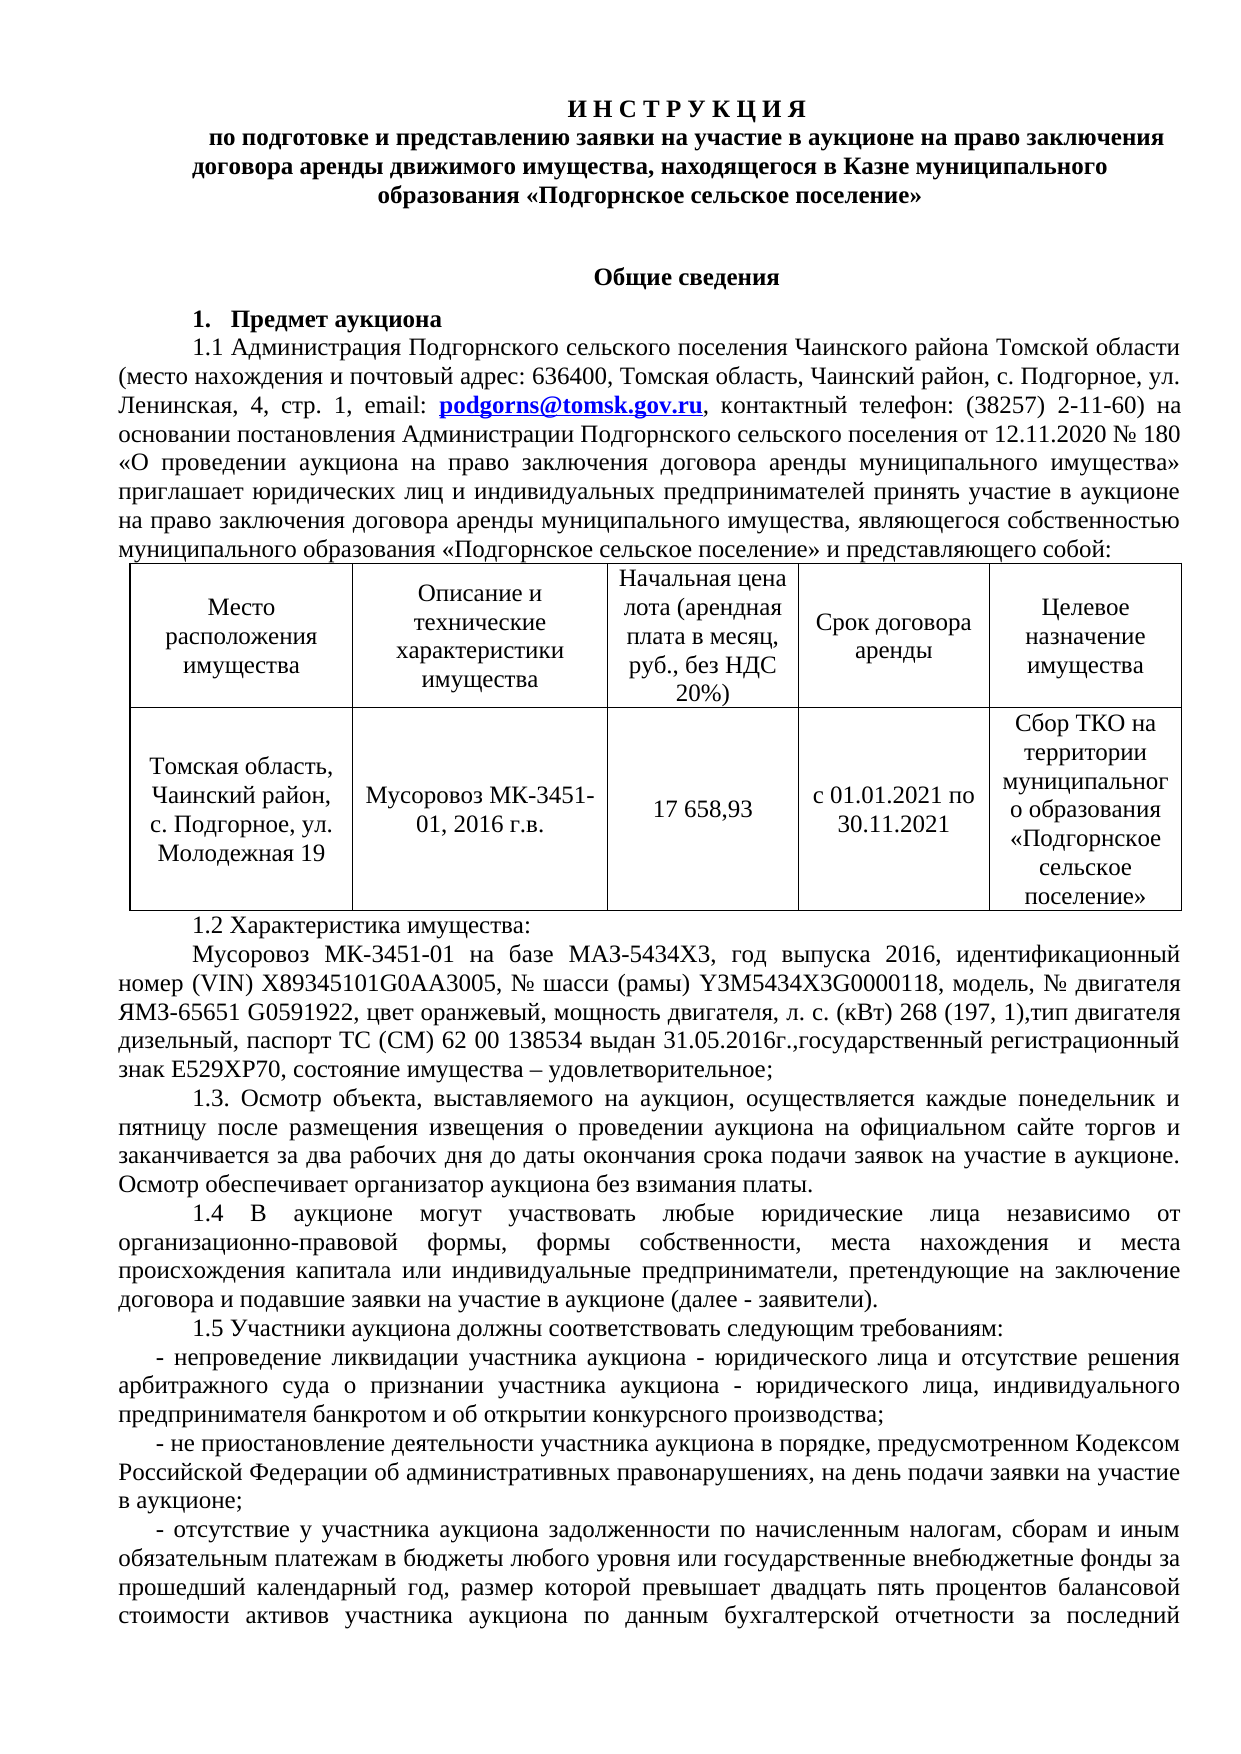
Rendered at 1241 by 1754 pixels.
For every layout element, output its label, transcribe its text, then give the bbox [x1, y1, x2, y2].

table_header Описание и технические характеристики имущества [353, 564, 607, 707]
table_header Срок договора аренды [799, 564, 989, 707]
table_cell Томская область, Чаинский район, с. Подгорное, ул. Молодежная 19 [131, 708, 352, 909]
text 1.4 В аукционе могут участвовать любые юридические лица независимо от организационно-правовой формы, формы собственности, места нахождения и места происхождения капитала или индивидуальные предприниматели, претендующие на заключение договора и подавшие заявки на участие в аукционе (далее - заявители). [118, 1198, 1181, 1313]
text по подготовке и представлению заявки на участие в аукционе на право заключения договора аренды движимого имущества, находящегося в Казне муниципального образования «Подгорнское сельское поселение» [118, 122, 1181, 209]
list Предмет аукциона [118, 304, 1181, 332]
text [118, 1514, 1181, 1629]
table_cell с 01.01.2021 по 30.11.2021 [799, 708, 989, 909]
text - не приостановление деятельности участника аукциона в порядке, предусмотренном Кодексом Российской Федерации об административных правонарушениях, на день подачи заявки на участие в аукционе; [118, 1428, 1181, 1514]
text 1.3. Осмотр объекта, выставляемого на аукцион, осуществляется каждые понедельник и пятницу после размещения извещения о проведении аукциона на официальном сайте торгов и заканчивается за два рабочих дня до даты окончания срока подачи заявок на участие в аукционе. Осмотр обеспечивает организатор аукциона без взимания платы. [118, 1083, 1181, 1198]
text 1.1 Администрация Подгорнского сельского поселения Чаинского района Томской области (место нахождения и почтовый адрес: 636400, Томская область, Чаинский район, с. Подгорное, ул. Ленинская, 4, стр. 1, email: podgorns@tomsk.gov.ru, контактный телефон: (38257) 2-11-60) на основании постановления Администрации Подгорнского сельского поселения от 12.11.2020 № 180 «О проведении аукциона на право заключения договора аренды муниципального имущества» приглашает юридических лиц и индивидуальных предпринимателей принять участие в аукционе на право заключения договора аренды муниципального имущества, являющегося собственностью муниципального образования «Подгорнское сельское поселение» и представляющего собой: [118, 332, 1181, 562]
text Общие сведения [118, 262, 1181, 291]
text 1.2 Характеристика имущества: [118, 911, 1181, 939]
table_cell Сбор ТКО на территории муниципального образования «Подгорнское сельское поселение» [990, 708, 1181, 909]
text 1.5 Участники аукциона должны соответствовать следующим требованиям: [118, 1313, 1181, 1342]
subtitle И Н С Т Р У К Ц И Я [118, 94, 1181, 122]
table_header Начальная цена лота (арендная плата в месяц, руб., без НДС 20%) [608, 564, 798, 707]
table_cell 17 658,93 [608, 708, 798, 909]
text Мусоровоз МК-3451-01 на базе МАЗ-5434Х3, год выпуска 2016, идентификационный номер (VIN) Х89345101G0АА3005, № шасси (рамы) Y3M5434X3G0000118, модель, № двигателя ЯМЗ-65651 G0591922, цвет оранжевый, мощность двигателя, л. с. (кВт) 268 (197, 1),тип двигателя дизельный, паспорт ТС (СМ) 62 00 138534 выдан 31.05.2016г.,государственный регистрационный знак Е529ХР70, состояние имущества – удовлетворительное; [118, 939, 1181, 1083]
table_cell Мусоровоз МК-3451-01, 2016 г.в. [353, 708, 607, 909]
table_header Целевое назначение имущества [990, 564, 1181, 707]
table_header Место расположения имущества [131, 564, 352, 707]
text - непроведение ликвидации участника аукциона - юридического лица и отсутствие решения арбитражного суда о признании участника аукциона - юридического лица, индивидуального предпринимателя банкротом и об открытии конкурсного производства; [118, 1342, 1181, 1428]
